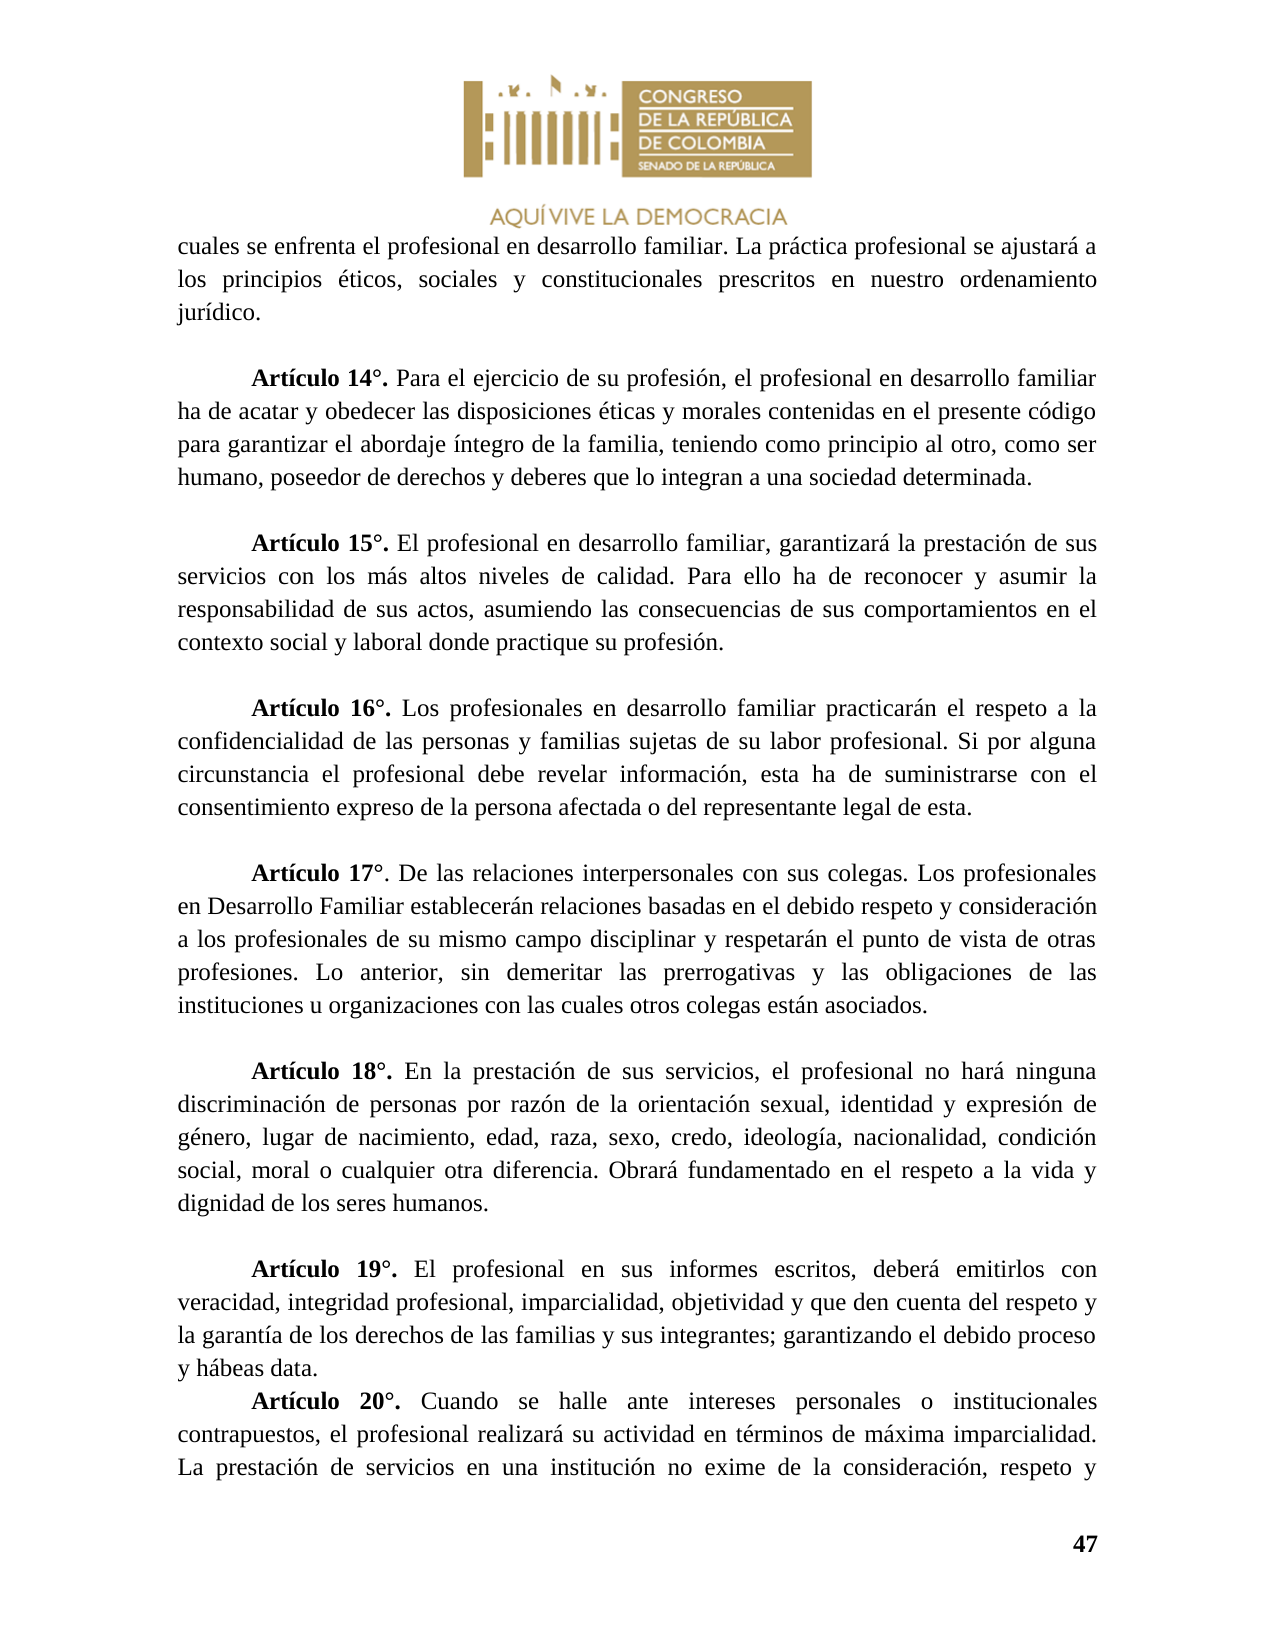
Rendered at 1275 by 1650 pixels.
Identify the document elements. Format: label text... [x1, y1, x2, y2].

picture [462, 73, 813, 231]
text Artículo 15°. El profesional en desarrollo familiar, garantizará la prestación de sus servicios con los más altos niveles de calidad. Para ello ha de reconocer y asumir la responsabilidad de sus actos, asumiendo las consecuencias de sus comportamientos en el contexto social y laboral donde practique su profesión. [177, 528, 1098, 656]
text Artículo 19°. El profesional en sus informes escritos, deberá emitirlos con veracidad, integridad profesional, imparcialidad, objetividad y que den cuenta del respeto y la garantía de los derechos de las familias y sus integrantes; garantizando el debido proceso y hábeas data. [177, 1254, 1098, 1382]
text Artículo 14°. Para el ejercicio de su profesión, el profesional en desarrollo familiar ha de acatar y obedecer las disposiciones éticas y morales contenidas en el presente código para garantizar el abordaje íntegro de la familia, teniendo como principio al otro, como ser humano, poseedor de derechos y deberes que lo integran a una sociedad determinada. [177, 363, 1098, 491]
text Artículo 18°. En la prestación de sus servicios, el profesional no hará ninguna discriminación de personas por razón de la orientación sexual, identidad y expresión de género, lugar de nacimiento, edad, raza, sexo, credo, ideología, nacionalidad, condición social, moral o cualquier otra diferencia. Obrará fundamentado en el respeto a la vida y dignidad de los seres humanos. [177, 1056, 1098, 1217]
text Artículo 16°. Los profesionales en desarrollo familiar practicarán el respeto a la confidencialidad de las personas y familias sujetas de su labor profesional. Si por alguna circunstancia el profesional debe revelar información, esta ha de suministrarse con el consentimiento expreso de la persona afectada o del representante legal de esta. [177, 693, 1098, 821]
text Artículo 17°. De las relaciones interpersonales con sus colegas. Los profesionales en Desarrollo Familiar establecerán relaciones basadas en el debido respeto y consideración a los profesionales de su mismo campo disciplinar y respetarán el punto de vista de otras profesiones. Lo anterior, sin demeritar las prerrogativas y las obligaciones de las instituciones u organizaciones con las cuales otros colegas están asociados. [177, 858, 1098, 1019]
